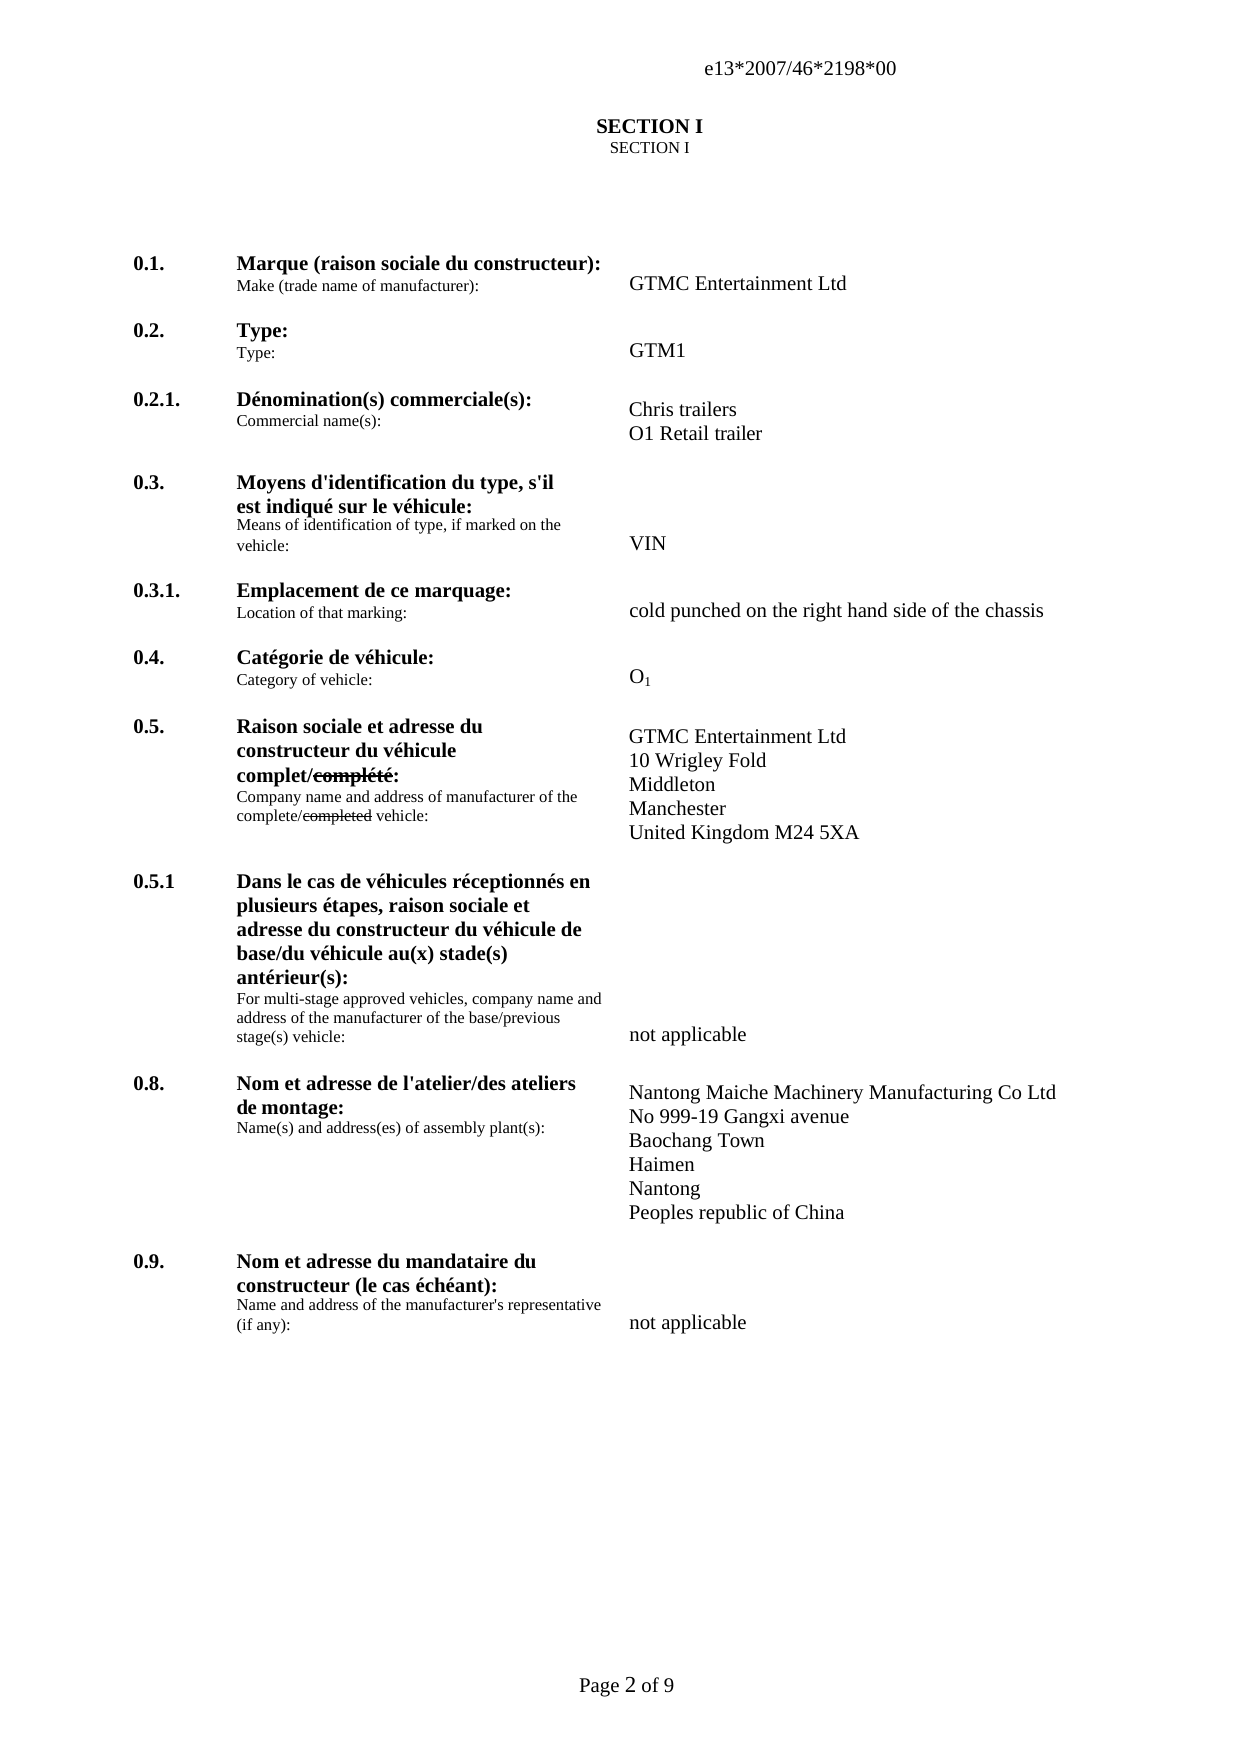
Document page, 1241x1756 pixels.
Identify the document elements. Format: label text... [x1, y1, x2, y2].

text GTMC Entertainment Ltd 10 Wrigley Fold Middleton [629, 724, 848, 796]
text Chris trailers O1 Retail trailer [629, 397, 764, 445]
text Company name and address of manufacturer of the complete/completed vehicle: [236, 787, 579, 825]
text Name and address of the manufacturer's representative [236, 1297, 1196, 1313]
text Name(s) and address(es) of assembly plant(s): [236, 1119, 601, 1137]
text Manchester [629, 796, 1196, 820]
list Catégorie de véhicule: [133, 647, 1196, 669]
list Nom et adresse de l'atelier/des ateliers de montage: [133, 1071, 601, 1119]
text SECTION I [210, 114, 1089, 138]
list Dénomination(s) commerciale(s): [133, 387, 536, 411]
list Emplacement de ce marquage: [133, 580, 1196, 601]
text Location of that marking: cold punched on the right hand side of the chassis [236, 601, 1196, 623]
list Nom et adresse du mandataire du constructeur (le cas échéant): [133, 1249, 537, 1297]
text Category of vehicle: O1 [236, 669, 1196, 691]
text vehicle: VIN [236, 534, 1196, 556]
text For multi-stage approved vehicles, company name and address of the manufacturer of the base/previous [236, 989, 603, 1027]
list Marque (raison sociale du constructeur): [133, 253, 1196, 274]
text Commercial name(s): [236, 411, 536, 430]
text United Kingdom M24 5XA [629, 820, 1196, 844]
text stage(s) vehicle: not applicable [236, 1027, 1196, 1047]
text Type: GTM1 [236, 342, 1196, 363]
text SECTION I [210, 138, 1089, 157]
text Nantong Maiche Machinery Manufacturing Co Ltd No 999-19 Gangxi avenue [629, 1080, 1079, 1128]
text Make (trade name of manufacturer): GTMC Entertainment Ltd [236, 274, 1196, 296]
text Means of identification of type, if marked on the [236, 518, 1196, 534]
text Baochang Town Haimen Nantong [629, 1128, 766, 1200]
text (if any): not applicable [236, 1313, 1196, 1335]
text 0.5.1 Dans le cas de véhicules réceptionnés en plusieurs étapes, raison sociale et adresse du constructeur du véhicule de base/du véhicule au(x) stade(s) antérieur(s): [133, 869, 601, 989]
text Peoples republic of China [629, 1200, 1196, 1224]
list Moyens d'identification du type, s'il est indiqué sur le véhicule: [133, 469, 583, 518]
list Type: [133, 320, 1196, 342]
list Raison sociale et adresse du constructeur du véhicule complet/complété: [133, 714, 601, 787]
